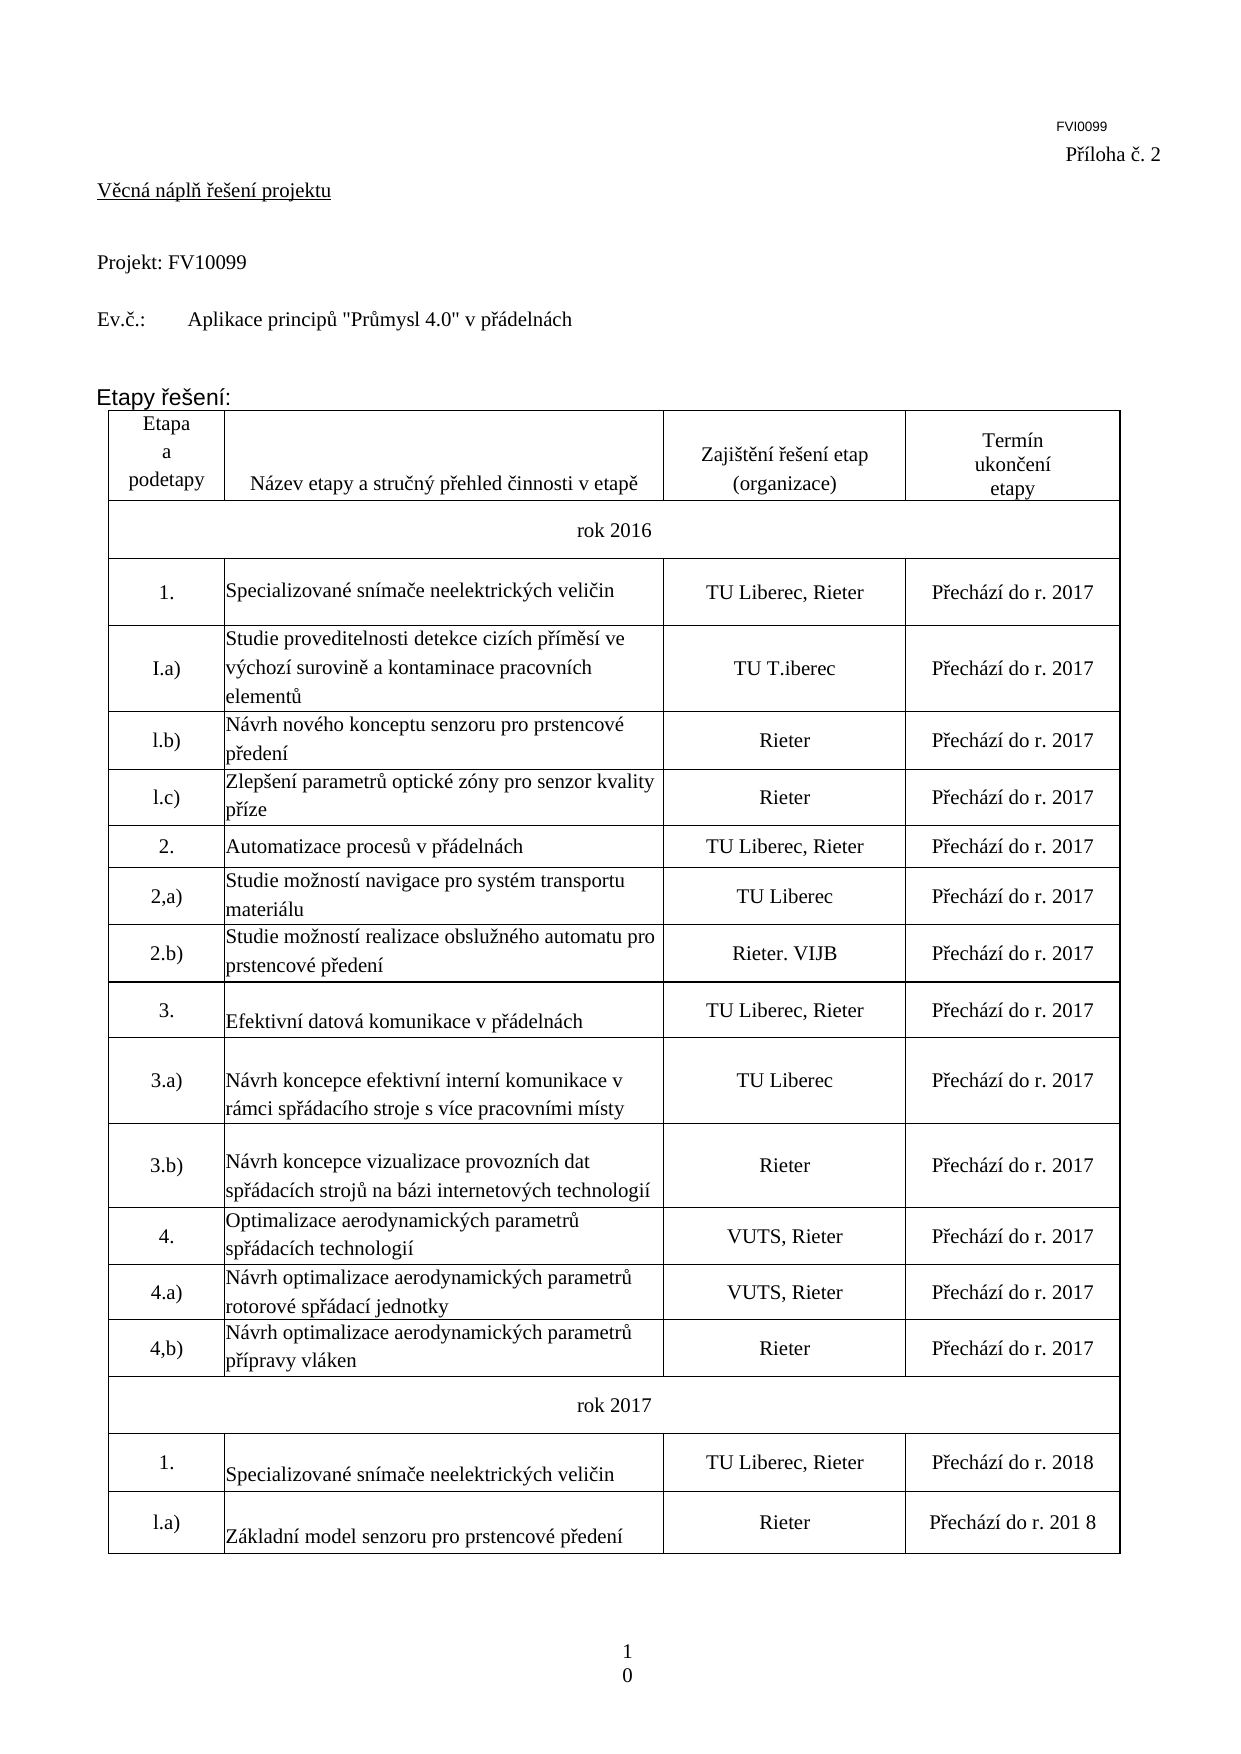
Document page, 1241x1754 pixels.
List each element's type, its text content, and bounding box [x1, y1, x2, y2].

table_cell TU T.iberec [664, 626, 905, 711]
table_cell rok 2016 [109, 501, 1119, 558]
table_cell TU Liberec [664, 868, 905, 923]
table_cell Návrh nového konceptu senzoru pro prstencové předení [225, 712, 663, 768]
table_cell VUTS, Rieter [664, 1208, 905, 1263]
table_cell Základní model senzoru pro prstencové předení [225, 1492, 663, 1552]
table_cell TU Liberec [664, 1038, 905, 1123]
table_cell 1. [109, 559, 224, 625]
table_cell Efektivní datová komunikace v přádelnách [225, 983, 663, 1037]
text Projekt: FV10099 [97, 250, 1161, 274]
table_cell 1. [109, 1434, 224, 1491]
table_cell Rieter [664, 1320, 905, 1376]
table_cell 4,b) [109, 1320, 224, 1376]
table_cell Návrh koncepce efektivní interní komunikace v rámci spřádacího stroje s více pracovními místy [225, 1038, 663, 1123]
table_header Název etapy a stručný přehled činnosti v etapě [225, 411, 663, 500]
text Ev.č.: Aplikace principů "Průmysl 4.0" v přádelnách [97, 307, 1161, 331]
table_cell Přechází do r. 201 8 [906, 1492, 1119, 1552]
table_cell 4. [109, 1208, 224, 1263]
table_cell 2,a) [109, 868, 224, 923]
table_cell Automatizace procesů v přádelnách [225, 826, 663, 867]
table_cell Přechází do r. 2017 [906, 983, 1119, 1037]
table_cell Přechází do r. 2017 [906, 1124, 1119, 1207]
table_cell Přechází do r. 2017 [906, 925, 1119, 981]
table_cell 3.a) [109, 1038, 224, 1123]
table_cell Optimalizace aerodynamických parametrů spřádacích technologií [225, 1208, 663, 1263]
table_cell Přechází do r. 2017 [906, 559, 1119, 625]
table_cell Přechází do r. 2018 [906, 1434, 1119, 1491]
table_cell Studie možností navigace pro systém transportu materiálu [225, 868, 663, 923]
table_cell 2. [109, 826, 224, 867]
table_cell VUTS, Rieter [664, 1265, 905, 1319]
table_cell Přechází do r. 2017 [906, 1320, 1119, 1376]
table_cell Specializované snímače neelektrických veličin [225, 1434, 663, 1491]
table_cell Rieter [664, 770, 905, 824]
table_header Termín ukončení etapy [906, 411, 1119, 500]
text Věcná náplň řešení projektu [97, 178, 1161, 202]
table_cell Přechází do r. 2017 [906, 1038, 1119, 1123]
table_cell Návrh koncepce vizualizace provozních dat spřádacích strojů na bázi internetových technologií [225, 1124, 663, 1207]
table_cell Rieter [664, 712, 905, 768]
table_cell I.a) [109, 626, 224, 711]
table_header Etapa a podetapy [109, 411, 224, 500]
table_cell 4.a) [109, 1265, 224, 1319]
table_cell 2.b) [109, 925, 224, 981]
table_cell l.b) [109, 712, 224, 768]
table_cell Přechází do r. 2017 [906, 1265, 1119, 1319]
table_cell Návrh optimalizace aerodynamických parametrů rotorové spřádací jednotky [225, 1265, 663, 1319]
table_cell Rieter. VIJB [664, 925, 905, 981]
table_cell Rieter [664, 1492, 905, 1552]
table_cell TU Liberec, Rieter [664, 1434, 905, 1491]
table_cell Studie proveditelnosti detekce cizích příměsí ve výchozí surovině a kontaminace pracovních elementů [225, 626, 663, 711]
table_cell Zlepšení parametrů optické zóny pro senzor kvality příze [225, 770, 663, 824]
table_cell l.a) [109, 1492, 224, 1552]
table_cell TU Liberec, Rieter [664, 559, 905, 625]
text Etapy řešení: [96, 383, 1161, 410]
table_cell TU Liberec, Rieter [664, 983, 905, 1037]
table_cell l.c) [109, 770, 224, 824]
table_cell TU Liberec, Rieter [664, 826, 905, 867]
table_cell Specializované snímače neelektrických veličin [225, 559, 663, 625]
table_cell Přechází do r. 2017 [906, 770, 1119, 824]
text Příloha č. 2 [68, 141, 1161, 166]
table_cell rok 2017 [109, 1377, 1119, 1432]
table_cell Rieter [664, 1124, 905, 1207]
table_cell Přechází do r. 2017 [906, 626, 1119, 711]
table_cell Přechází do r. 2017 [906, 1208, 1119, 1263]
table_header Zajištění řešení etap (organizace) [664, 411, 905, 500]
table_cell 3. [109, 983, 224, 1037]
table_cell 3.b) [109, 1124, 224, 1207]
table_cell Přechází do r. 2017 [906, 826, 1119, 867]
table_cell Studie možností realizace obslužného automatu pro prstencové předení [225, 925, 663, 981]
table_cell Návrh optimalizace aerodynamických parametrů přípravy vláken [225, 1320, 663, 1376]
table_cell Přechází do r. 2017 [906, 712, 1119, 768]
table_cell Přechází do r. 2017 [906, 868, 1119, 923]
